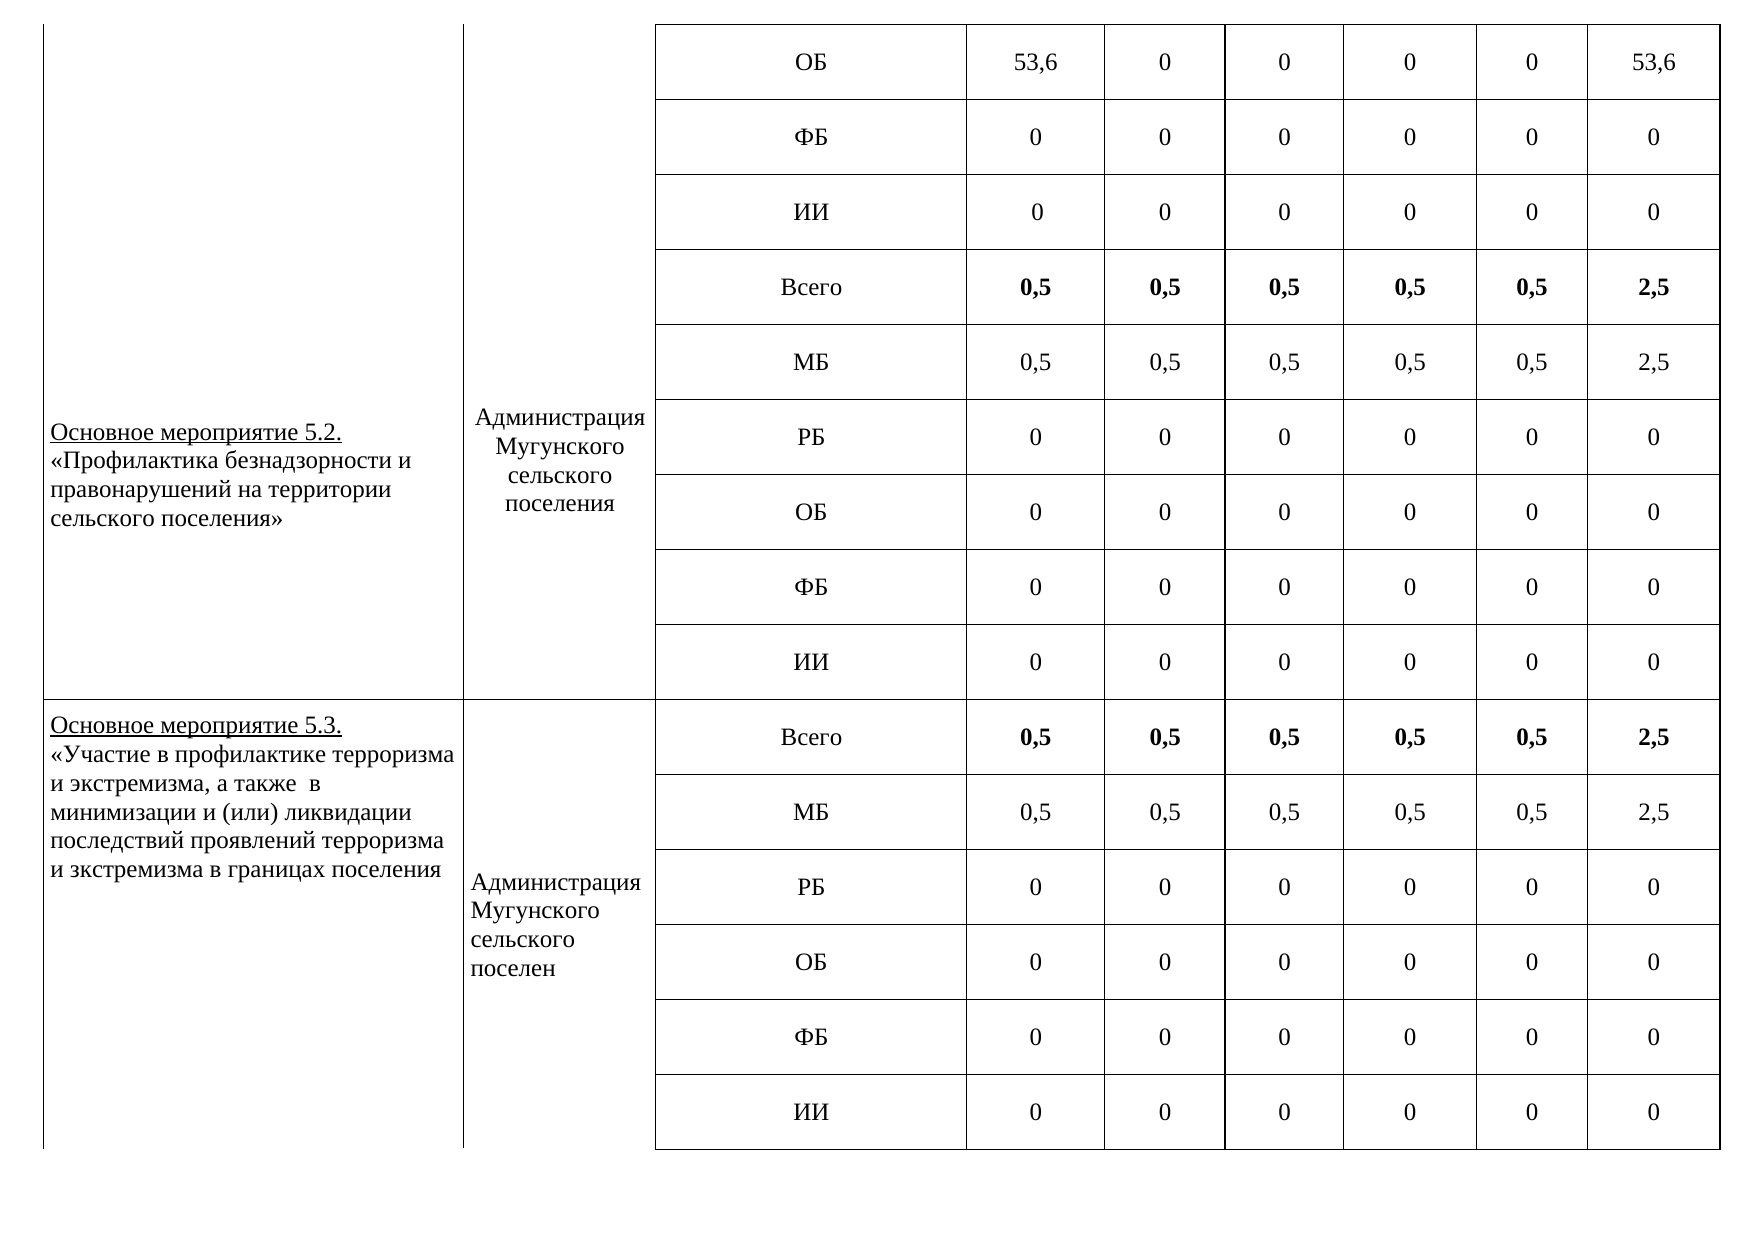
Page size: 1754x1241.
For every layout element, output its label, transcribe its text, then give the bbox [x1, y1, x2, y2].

table_cell 0 [1588, 925, 1719, 999]
table_cell МБ [656, 775, 966, 849]
table_cell 0 [967, 925, 1104, 999]
table_cell 0,5 [1344, 250, 1476, 324]
table_cell 0,5 [1344, 700, 1476, 774]
table_cell ИИ [656, 625, 966, 699]
table_cell 0 [967, 1075, 1104, 1149]
table_cell 2,5 [1588, 325, 1719, 399]
table_cell 0,5 [1226, 250, 1343, 324]
table_cell 0,5 [967, 700, 1104, 774]
table_cell Всего [656, 700, 966, 774]
table_cell 0,5 [1477, 775, 1587, 849]
table_cell 0 [1477, 475, 1587, 549]
table_cell 0 [1588, 475, 1719, 549]
table_cell 0 [967, 175, 1104, 249]
table_cell 0 [1105, 475, 1224, 549]
table_cell 0,5 [967, 325, 1104, 399]
table_cell 0 [1226, 100, 1343, 174]
table_cell 0 [1105, 550, 1224, 624]
table_cell РБ [656, 850, 966, 924]
table_cell 0,5 [1105, 700, 1224, 774]
table_cell 0 [1344, 1000, 1476, 1074]
table_cell 0 [1105, 100, 1224, 174]
table_cell 0 [1477, 625, 1587, 699]
table_cell ФБ [656, 550, 966, 624]
table_cell 0,5 [1105, 775, 1224, 849]
table_cell 0 [1226, 25, 1343, 99]
table_cell 0,5 [1105, 325, 1224, 399]
table_cell 0 [1344, 475, 1476, 549]
table_cell 0 [1105, 850, 1224, 924]
table_cell 0 [1477, 1000, 1587, 1074]
table_cell Администрация Мугунского сельского поселения [464, 249, 655, 699]
table_cell ОБ [656, 25, 966, 99]
table_cell 0 [1588, 175, 1719, 249]
table_cell РБ [656, 400, 966, 474]
table_cell 0 [1344, 625, 1476, 699]
table_cell 0,5 [1226, 775, 1343, 849]
table_cell 0 [1588, 1075, 1719, 1149]
table_cell 0 [1226, 625, 1343, 699]
table_cell 0 [1344, 925, 1476, 999]
table_cell ОБ [656, 475, 966, 549]
table_cell ИИ [656, 1075, 966, 1149]
table_cell ИИ [656, 175, 966, 249]
table_cell 0,5 [1477, 325, 1587, 399]
table_cell 0 [1105, 25, 1224, 99]
table_cell 0 [1105, 400, 1224, 474]
table_cell 0 [1344, 25, 1476, 99]
table_cell 2,5 [1588, 775, 1719, 849]
table_cell 0 [1226, 850, 1343, 924]
table_cell 2,5 [1588, 250, 1719, 324]
table_cell ФБ [656, 1000, 966, 1074]
table_cell Основное мероприятие 5.2. «Профилактика безнадзорности и правонарушений на территории сельского поселения» [44, 249, 463, 699]
table_cell 0 [1477, 850, 1587, 924]
table_cell Всего [656, 250, 966, 324]
table_cell 0,5 [1344, 775, 1476, 849]
table_cell 0,5 [967, 250, 1104, 324]
table_cell 0 [1477, 100, 1587, 174]
table_cell 53,6 [967, 25, 1104, 99]
table_cell 0 [967, 100, 1104, 174]
table_cell 0 [1226, 925, 1343, 999]
table_cell 0 [1226, 475, 1343, 549]
table_cell 0,5 [967, 775, 1104, 849]
table_cell 0 [1477, 400, 1587, 474]
table_cell 0,5 [1344, 325, 1476, 399]
table_cell 0 [967, 475, 1104, 549]
table_cell 0 [1344, 175, 1476, 249]
table_cell 0 [1105, 175, 1224, 249]
table_cell 0,5 [1226, 700, 1343, 774]
table_cell 0 [1344, 400, 1476, 474]
table_cell 0 [967, 1000, 1104, 1074]
table_cell 0 [1477, 925, 1587, 999]
table_cell 0 [1477, 175, 1587, 249]
table_cell 0 [1226, 550, 1343, 624]
table_cell 0 [1105, 1000, 1224, 1074]
table_cell 0 [1105, 925, 1224, 999]
table_cell 0 [1477, 25, 1587, 99]
table_cell 0 [1226, 400, 1343, 474]
table_cell 0 [967, 400, 1104, 474]
table_cell 0 [1344, 1075, 1476, 1149]
table_cell 0 [1477, 1075, 1587, 1149]
table_cell 53,6 [1588, 25, 1719, 99]
table_cell 0 [967, 550, 1104, 624]
table_cell 0 [1588, 625, 1719, 699]
table_cell 0 [1344, 550, 1476, 624]
table_cell 0,5 [1477, 250, 1587, 324]
table_cell ОБ [656, 925, 966, 999]
table_cell МБ [656, 325, 966, 399]
table_cell Основное мероприятие 5.3. «Участие в профилактике терроризма и экстремизма, а также в минимизации и (или) ликвидации последствий проявлений терроризма и зкстремизма в границах поселения [44, 700, 464, 1149]
table_cell 0,5 [1226, 325, 1343, 399]
table_cell 0 [1226, 175, 1343, 249]
table_cell ФБ [656, 100, 966, 174]
table_cell 0 [967, 625, 1104, 699]
table_cell 0,5 [1105, 250, 1224, 324]
table_cell Администрация Мугунского сельского поселен [464, 700, 655, 1149]
table_cell 0 [1105, 1075, 1224, 1149]
table_cell 0 [1588, 1000, 1719, 1074]
table_cell 0,5 [1477, 700, 1587, 774]
table_cell 0 [1588, 400, 1719, 474]
table_cell 0 [1344, 850, 1476, 924]
table_cell 0 [1588, 850, 1719, 924]
table_cell 0 [1477, 550, 1587, 624]
table_cell 0 [967, 850, 1104, 924]
table_cell 0 [1105, 625, 1224, 699]
table_cell 0 [1588, 100, 1719, 174]
table_cell 2,5 [1588, 700, 1719, 774]
table_cell 0 [1226, 1000, 1343, 1074]
table_cell 0 [1226, 1075, 1343, 1149]
table_cell 0 [1344, 100, 1476, 174]
table_cell 0 [1588, 550, 1719, 624]
